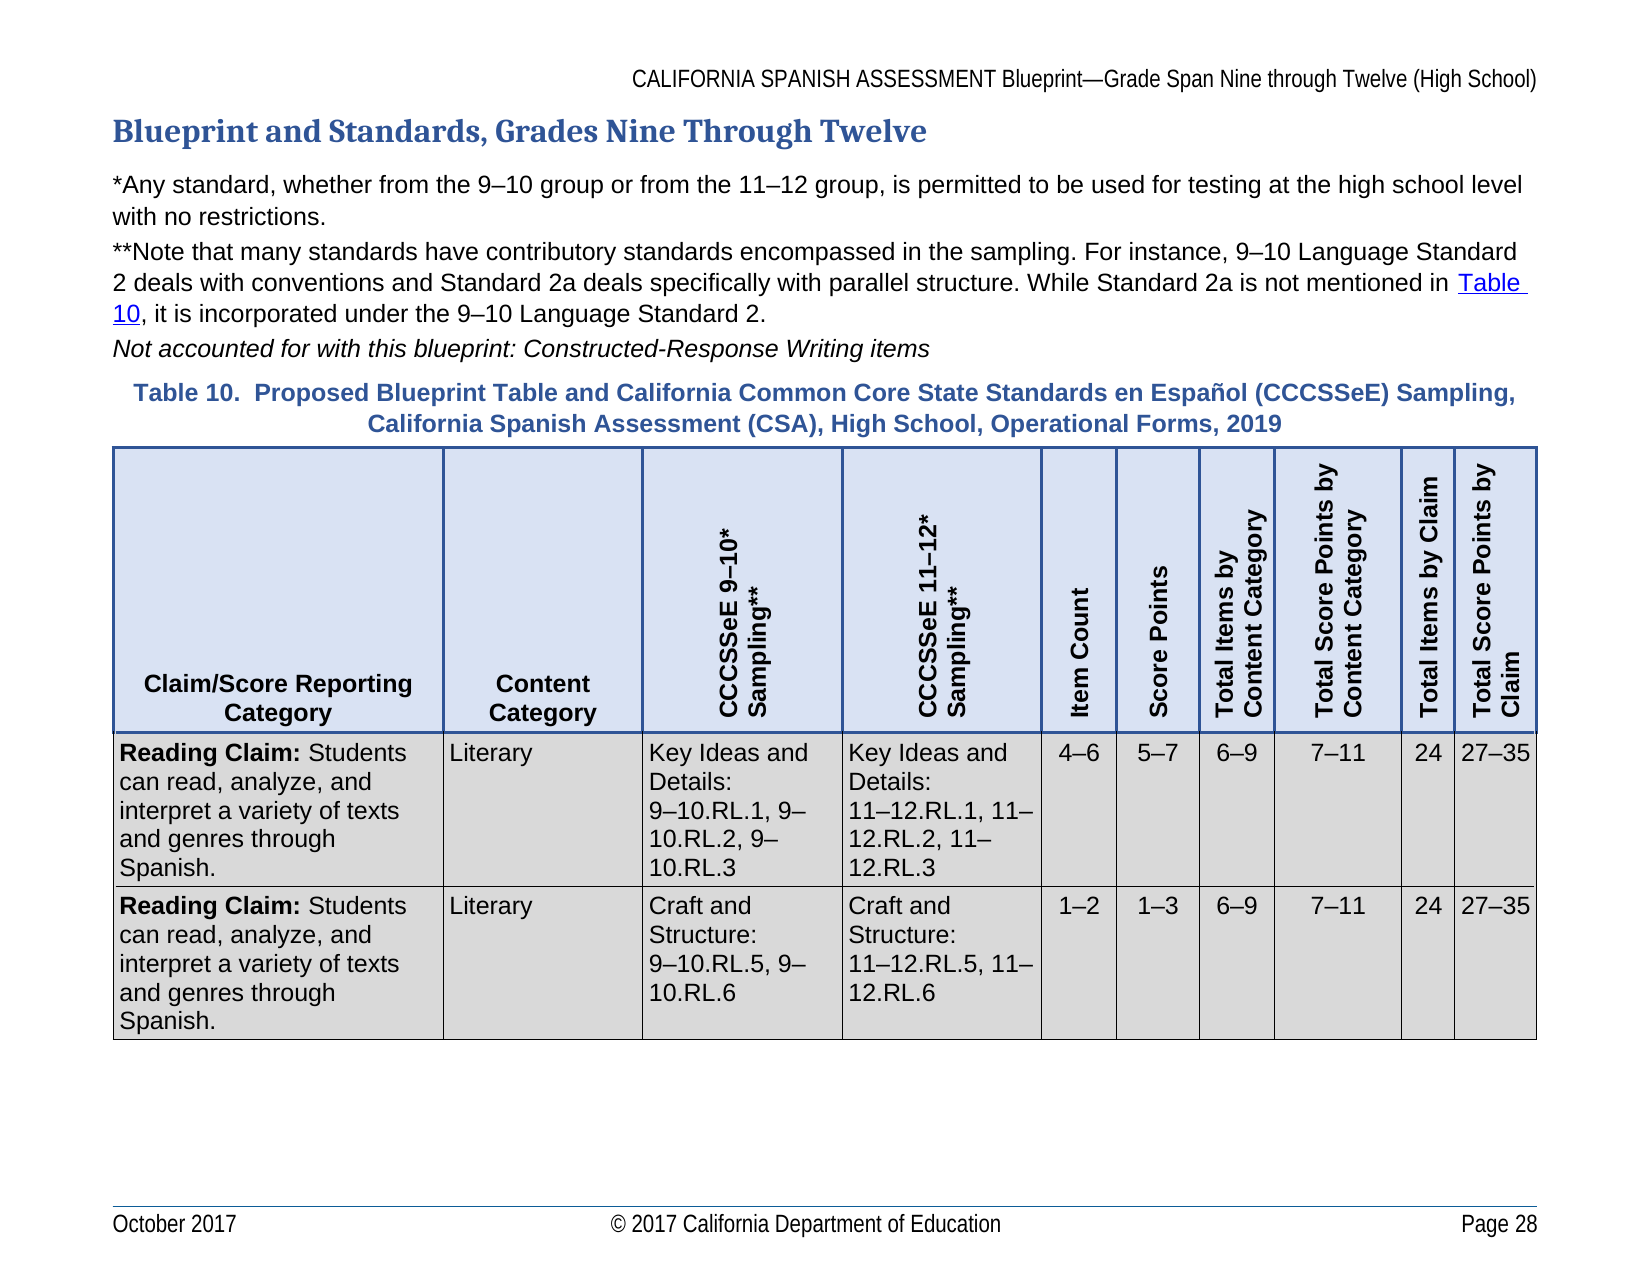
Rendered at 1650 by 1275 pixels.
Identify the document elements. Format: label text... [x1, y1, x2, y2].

table_cell Craft and Structure: 11–12.RL.5, 11–12.RL.6 [843, 887, 1041, 1039]
table_header Content Category [445, 449, 641, 731]
table_header CCCSSeE 11–12* Sampling** [844, 449, 1040, 731]
table_cell 7–11 [1275, 734, 1401, 886]
table_cell Craft and Structure: 9–10.RL.5, 9–10.RL.6 [643, 887, 842, 1039]
table_cell Reading Claim: Students can read, analyze, and interpret a variety of texts and genres through Spanish. [114, 732, 443, 886]
table_header Total Score Points by Claim [1456, 449, 1535, 731]
table_header Total Score Points by Content Category [1276, 449, 1400, 731]
text *Any standard, whether from the 9–10 group or from the 11–12 group, is permitted to be used for testing at the high school level with no restrictions. [112, 171, 1537, 230]
table_header Item Count [1043, 449, 1115, 731]
text **Note that many standards have contributory standards encompassed in the sampling. For instance, 9–10 Language Standard 2 deals with conventions and Standard 2a deals specifically with parallel structure. While Standard 2a is not mentioned in Table 10, it is incorporated under the 9–10 Language Standard 2. [112, 237, 1537, 328]
table_cell 7–11 [1275, 887, 1401, 1039]
table_cell 5–7 [1117, 734, 1199, 886]
table_cell 1–2 [1042, 887, 1116, 1039]
table_header Score Points [1118, 449, 1198, 731]
table_cell 27–35 [1455, 731, 1536, 886]
table_cell Literary [444, 734, 642, 886]
table_cell 6–9 [1200, 887, 1274, 1039]
table_header Claim/Score Reporting Category [115, 449, 442, 731]
table_cell Key Ideas and Details: 9–10.RL.1, 9–10.RL.2, 9–10.RL.3 [643, 734, 842, 886]
table_header CCCSSeE 9–10* Sampling** [644, 449, 841, 731]
table_header Total Items by Claim [1403, 449, 1453, 731]
table_cell 6–9 [1200, 734, 1274, 886]
table_cell 4–6 [1042, 734, 1116, 886]
table_cell Literary [444, 887, 642, 1039]
subtitle Blueprint and Standards, Grades Nine Through Twelve [112, 112, 1537, 151]
table_cell Key Ideas and Details: 11–12.RL.1, 11–12.RL.2, 11–12.RL.3 [843, 734, 1041, 886]
table_cell 27–35 [1455, 886, 1536, 1039]
table_header Total Items by Content Category [1201, 449, 1273, 731]
text Not accounted for with this blueprint: Constructed-Response Writing items [112, 334, 1537, 363]
table_cell 24 [1402, 734, 1454, 886]
table_cell 1–3 [1117, 887, 1199, 1039]
table_cell Reading Claim: Students can read, analyze, and interpret a variety of texts and genres through Spanish. [114, 886, 443, 1039]
table_cell 24 [1402, 887, 1454, 1039]
